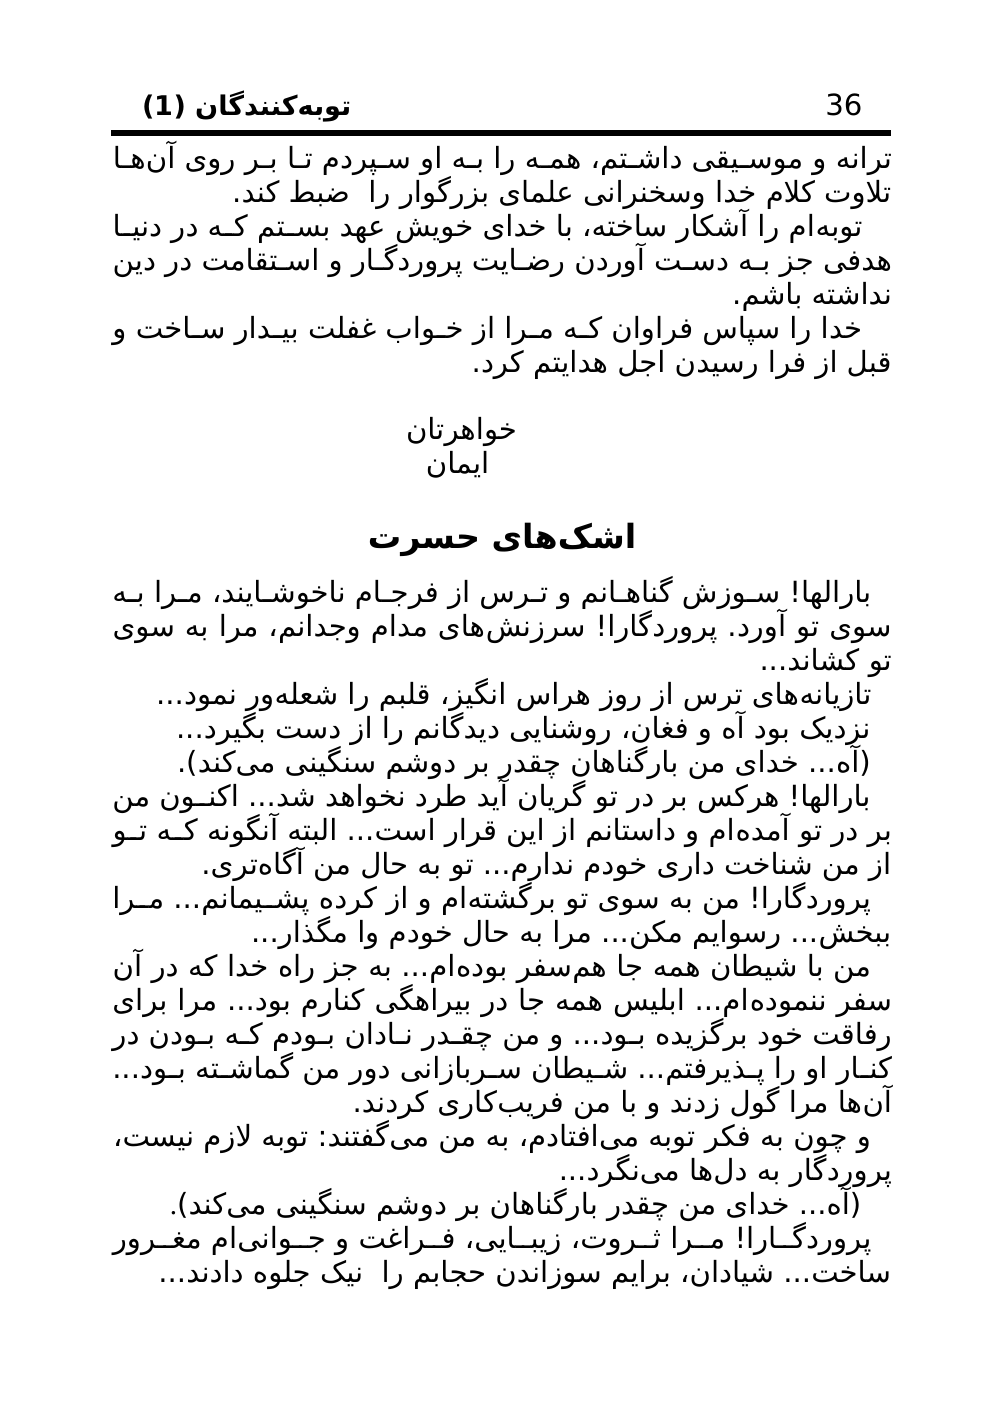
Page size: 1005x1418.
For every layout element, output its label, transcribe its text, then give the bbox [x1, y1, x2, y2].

text من با شیطان همه جا هم‌سفر بوده‌ام... به جز راه خدا که در آن سفر ننموده‌ام... ابلیس همه جا در بیراهگی کنارم بود... مرا برای رفاقت خود برگزیده بود... و من چقدر نادان بودم که بودن در کنار او را پذیرفتم... شیطان سربازانی دور من گماشته بود... آن‌ها مرا گول زدند و با من فریب‌کاری کردند. [112, 949, 892, 1119]
text و چون به فکر توبه می‌افتادم، به من می‌گفتند: توبه لازم نیست، پروردگار به دل‌ها می‌نگرد... [112, 1119, 892, 1187]
text اشک‌های حسرت [112, 518, 892, 557]
text خواهرتان [112, 413, 592, 447]
text (آه... خدای من بارگناهان چقدر بر دوشم سنگینی می‌کند). [112, 745, 892, 779]
text توبه‌ام را آشکار ساخته، با خدای خویش عهد بستم که در دنیا هدفی جز به دست آوردن رضایت پروردگار و استقامت در دین نداشته باشم. [112, 209, 892, 311]
text ایمان [112, 447, 592, 481]
text خدا را سپاس فراوان که مرا از خواب غفلت بیدار ساخت و قبل از فرا رسیدن اجل هدایتم کرد. [112, 311, 892, 379]
text پروردگارا! مرا ثروت، زیبایی، فراغت و جوانی‌ام مغرور ساخت... شیادان، برایم سوزاندن حجابم را نیک جلوه دادند... [112, 1221, 892, 1289]
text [112, 141, 892, 209]
text (آه... خدای من چقدر بارگناهان بر دوشم سنگینی می‌کند). [112, 1187, 892, 1221]
text بارالها! سوزش گناهانم و ترس از فرجام ناخوشایند، مرا به سوی تو آورد. پروردگارا! سرزنش‌های مدام وجدانم، مرا به سوی تو کشاند... [112, 576, 892, 677]
text نزدیک بود آه و فغان، روشنایی دیدگانم را از دست بگیرد... [112, 711, 892, 745]
text تازیانه‌های ترس از روز هراس انگیز، قلبم را شعله‌ور نمود... [112, 677, 892, 711]
text پروردگارا! من به سوی تو برگشته‌ام و از کرده پشیمانم... مرا ببخش... رسوایم مکن... مرا به حال خودم وا مگذار... [112, 881, 892, 949]
text بارالها! هرکس بر در تو گریان آید طرد نخواهد شد... اکنون من بر در تو آمده‌ام و داستانم از این قرار است... البته آنگونه که تو از من شناخت داری خودم ندارم... تو به حال من آگاه‌تری. [112, 779, 892, 881]
